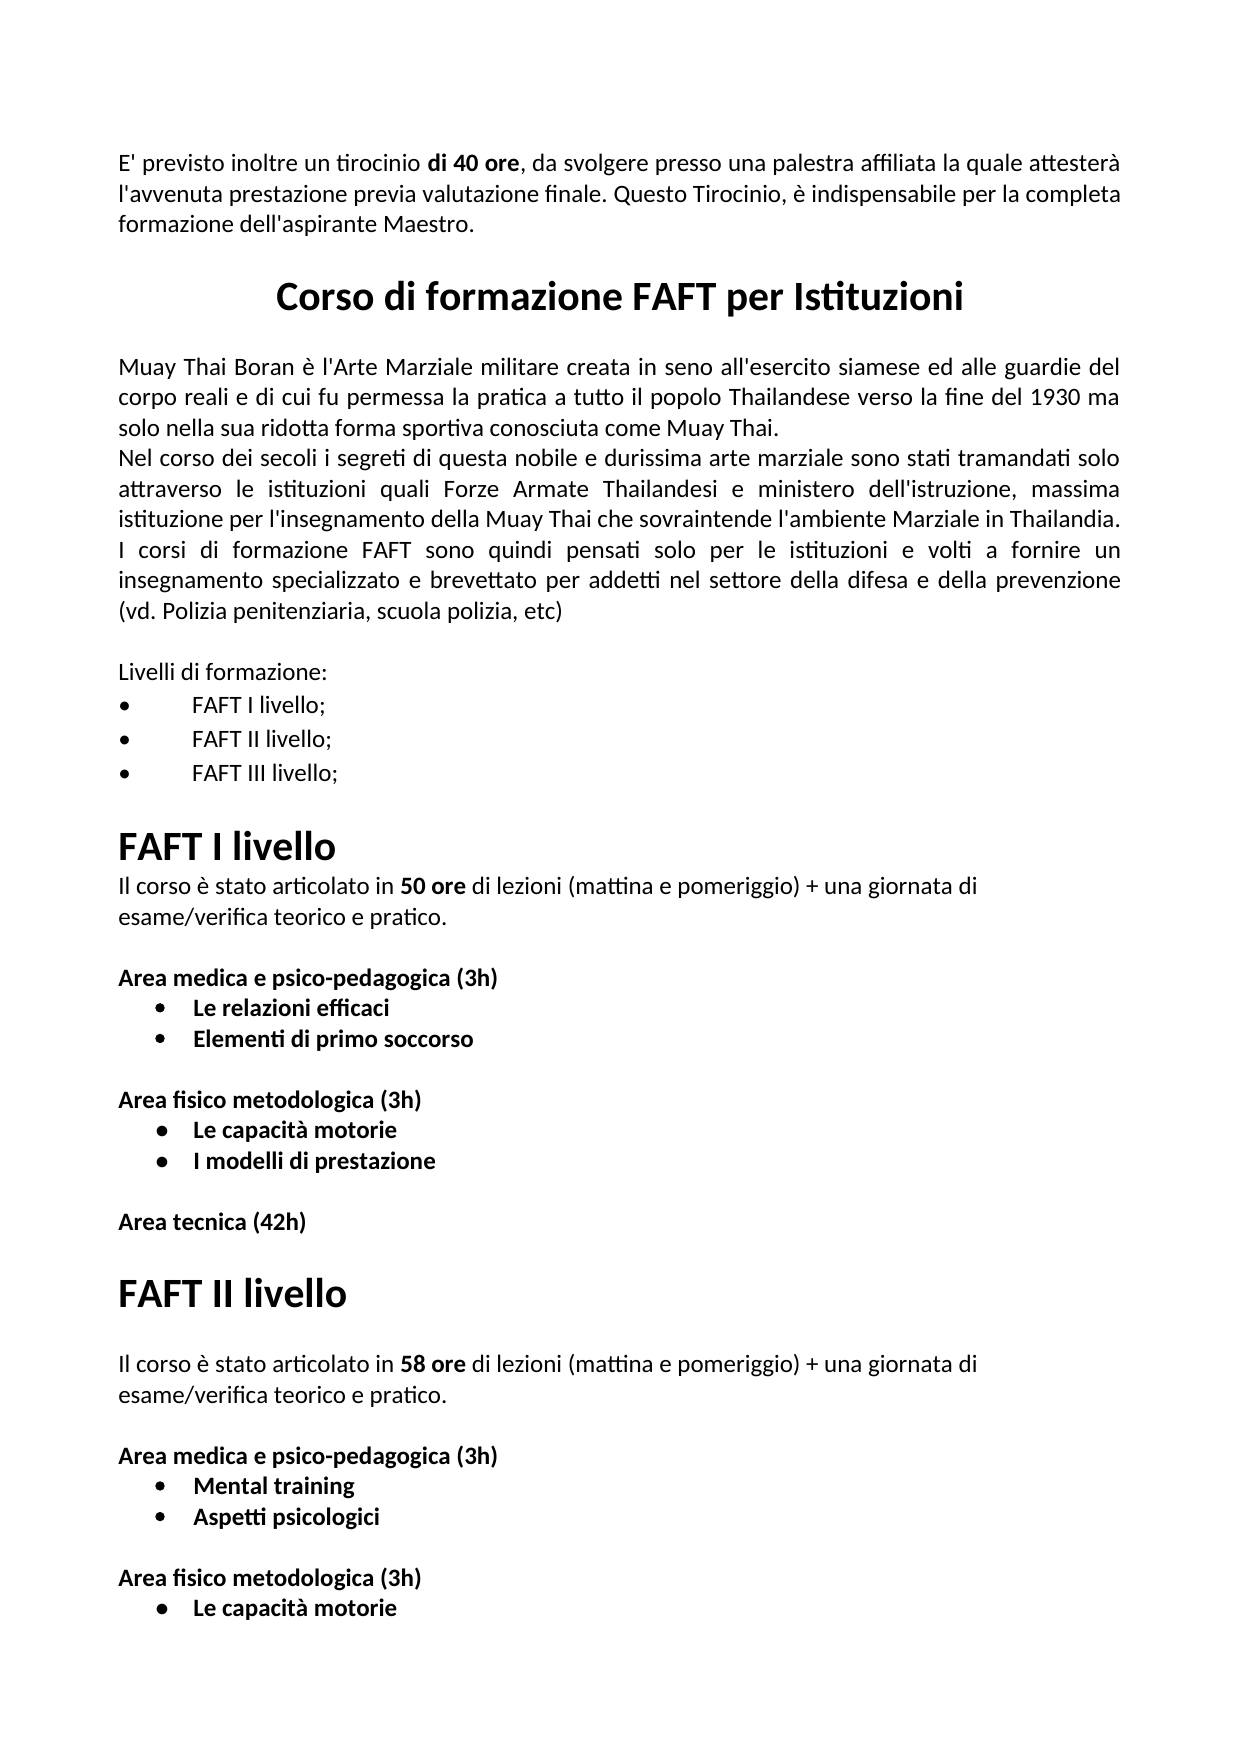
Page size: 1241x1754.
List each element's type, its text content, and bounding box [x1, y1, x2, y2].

list Le capacità motorie [156, 1593, 1122, 1623]
text • FAFT I livello; [118, 687, 1122, 721]
text Muay Thai Boran è l'Arte Marziale militare creata in seno all'esercito siamese ed alle guardie del corpo reali e di cui fu permessa la pratica a tutto il popolo Thailandese verso la fine del 1930 ma solo nella sua ridotta forma sportiva conosciuta come Muay Thai. [118, 351, 1122, 443]
text • FAFT II livello; [118, 721, 1122, 755]
list Elementi di primo soccorso [156, 1023, 1122, 1053]
text Livelli di formazione: [118, 656, 1122, 687]
list Mental training [156, 1471, 1122, 1501]
list Le relazioni efficaci [156, 992, 1122, 1023]
text Area tecnica (42h) [118, 1206, 1122, 1237]
text Il corso è stato articolato in 58 ore di lezioni (mattina e pomeriggio) + una giornata di esame/verifica teorico e pratico. [118, 1348, 1122, 1409]
text FAFT II livello [118, 1267, 1122, 1318]
text FAFT I livello [118, 819, 1122, 870]
text E' previsto inoltre un tirocinio di 40 ore, da svolgere presso una palestra affiliata la quale attesterà l'avvenuta prestazione previa valutazione finale. Questo Tirocinio, è indispensabile per la completa formazione dell'aspirante Maestro. [118, 148, 1122, 239]
text Nel corso dei secoli i segreti di questa nobile e durissima arte marziale sono stati tramandati solo attraverso le istituzioni quali Forze Armate Thailandesi e ministero dell'istruzione, massima istituzione per l'insegnamento della Muay Thai che sovraintende l'ambiente Marziale in Thailandia. I corsi di formazione FAFT sono quindi pensati solo per le istituzioni e volti a fornire un insegnamento specializzato e brevettato per addetti nel settore della difesa e della prevenzione (vd. Polizia penitenziaria, scuola polizia, etc) [118, 443, 1122, 626]
text • FAFT III livello; [118, 755, 1122, 789]
text Il corso è stato articolato in 50 ore di lezioni (mattina e pomeriggio) + una giornata di esame/verifica teorico e pratico. [118, 870, 1122, 931]
text Area fisico metodologica (3h) [118, 1562, 1122, 1593]
list Aspetti psicologici [156, 1501, 1122, 1532]
list I modelli di prestazione [156, 1145, 1122, 1176]
text Corso di formazione FAFT per Istituzioni [118, 270, 1122, 321]
text Area medica e psico-pedagogica (3h) [118, 1440, 1122, 1471]
text Area fisico metodologica (3h) [118, 1084, 1122, 1114]
list Le capacità motorie [156, 1114, 1122, 1145]
text Area medica e psico-pedagogica (3h) [118, 962, 1122, 992]
